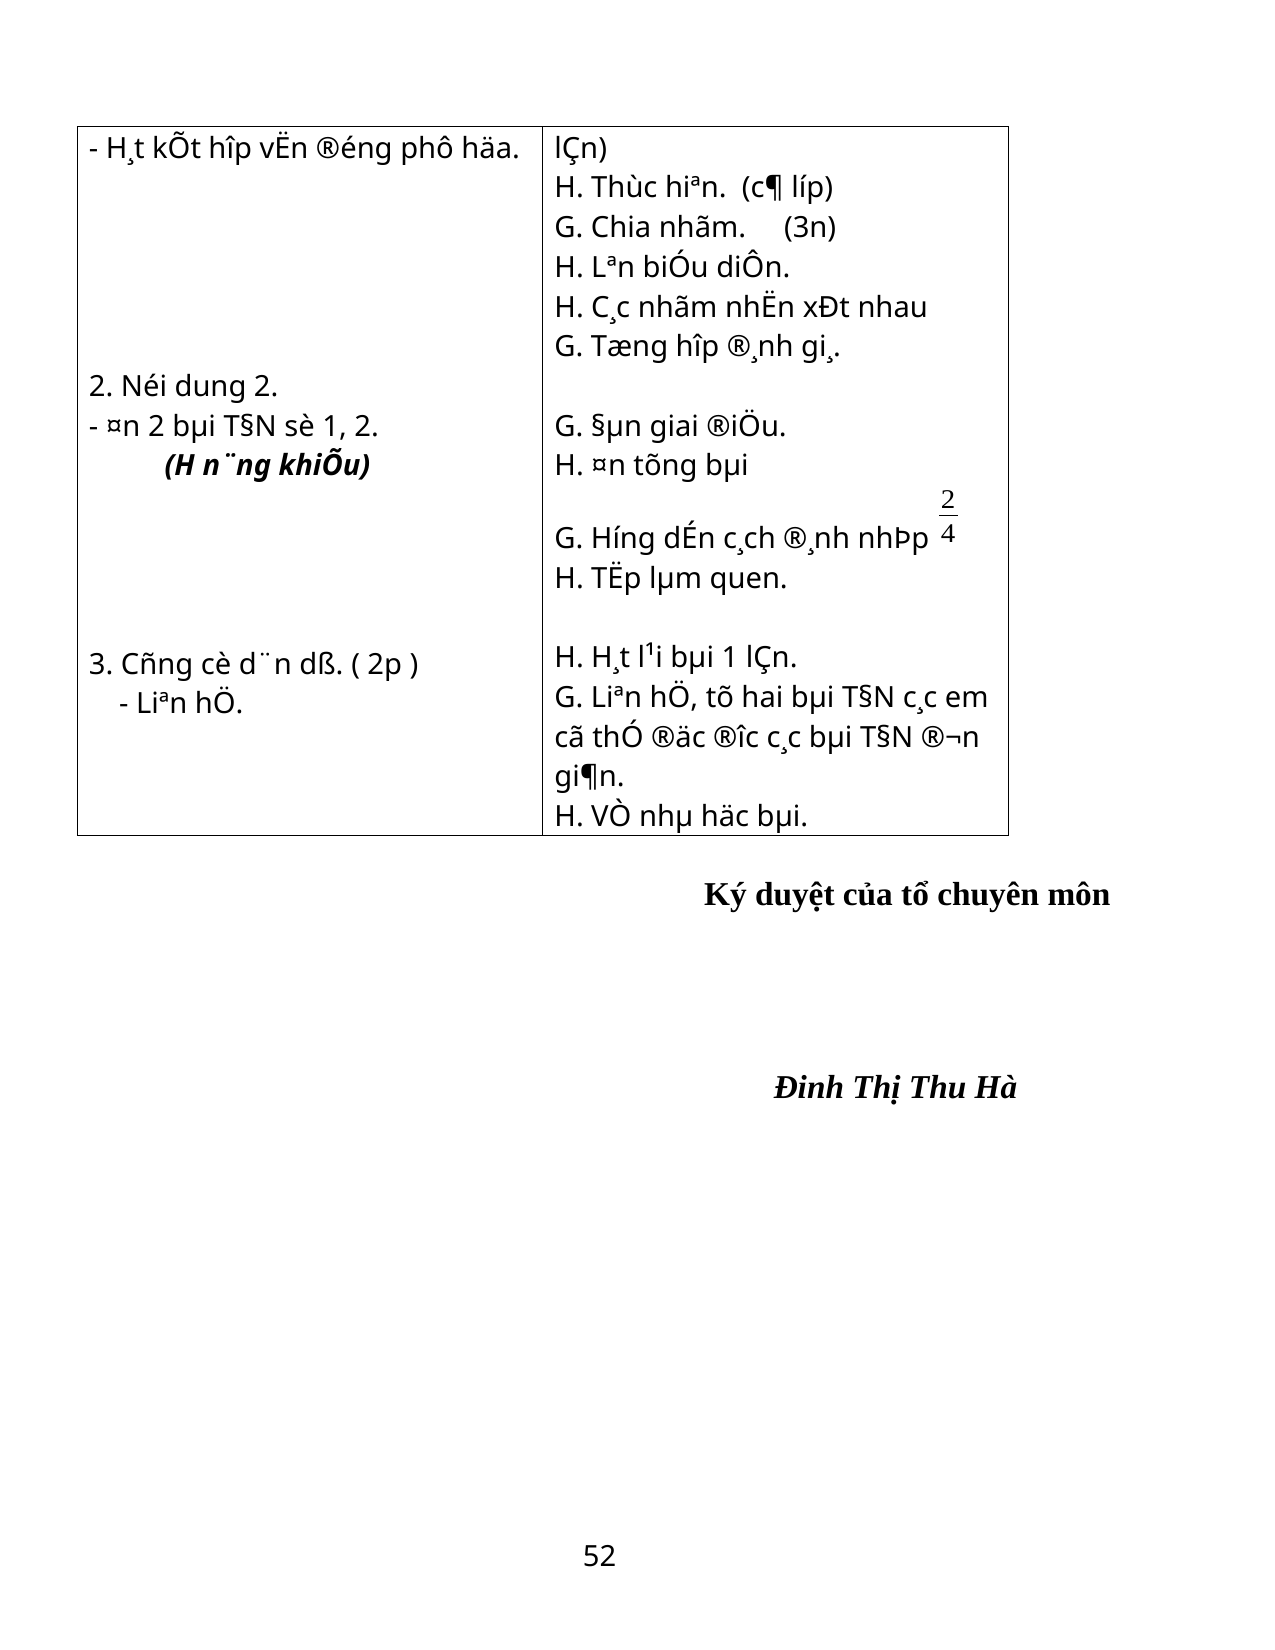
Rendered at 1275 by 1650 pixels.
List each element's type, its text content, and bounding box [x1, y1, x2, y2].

text Ký duyệt của tổ chuyên môn [89, 874, 1110, 913]
text Đinh Thị Thu Hà [89, 1067, 1110, 1106]
